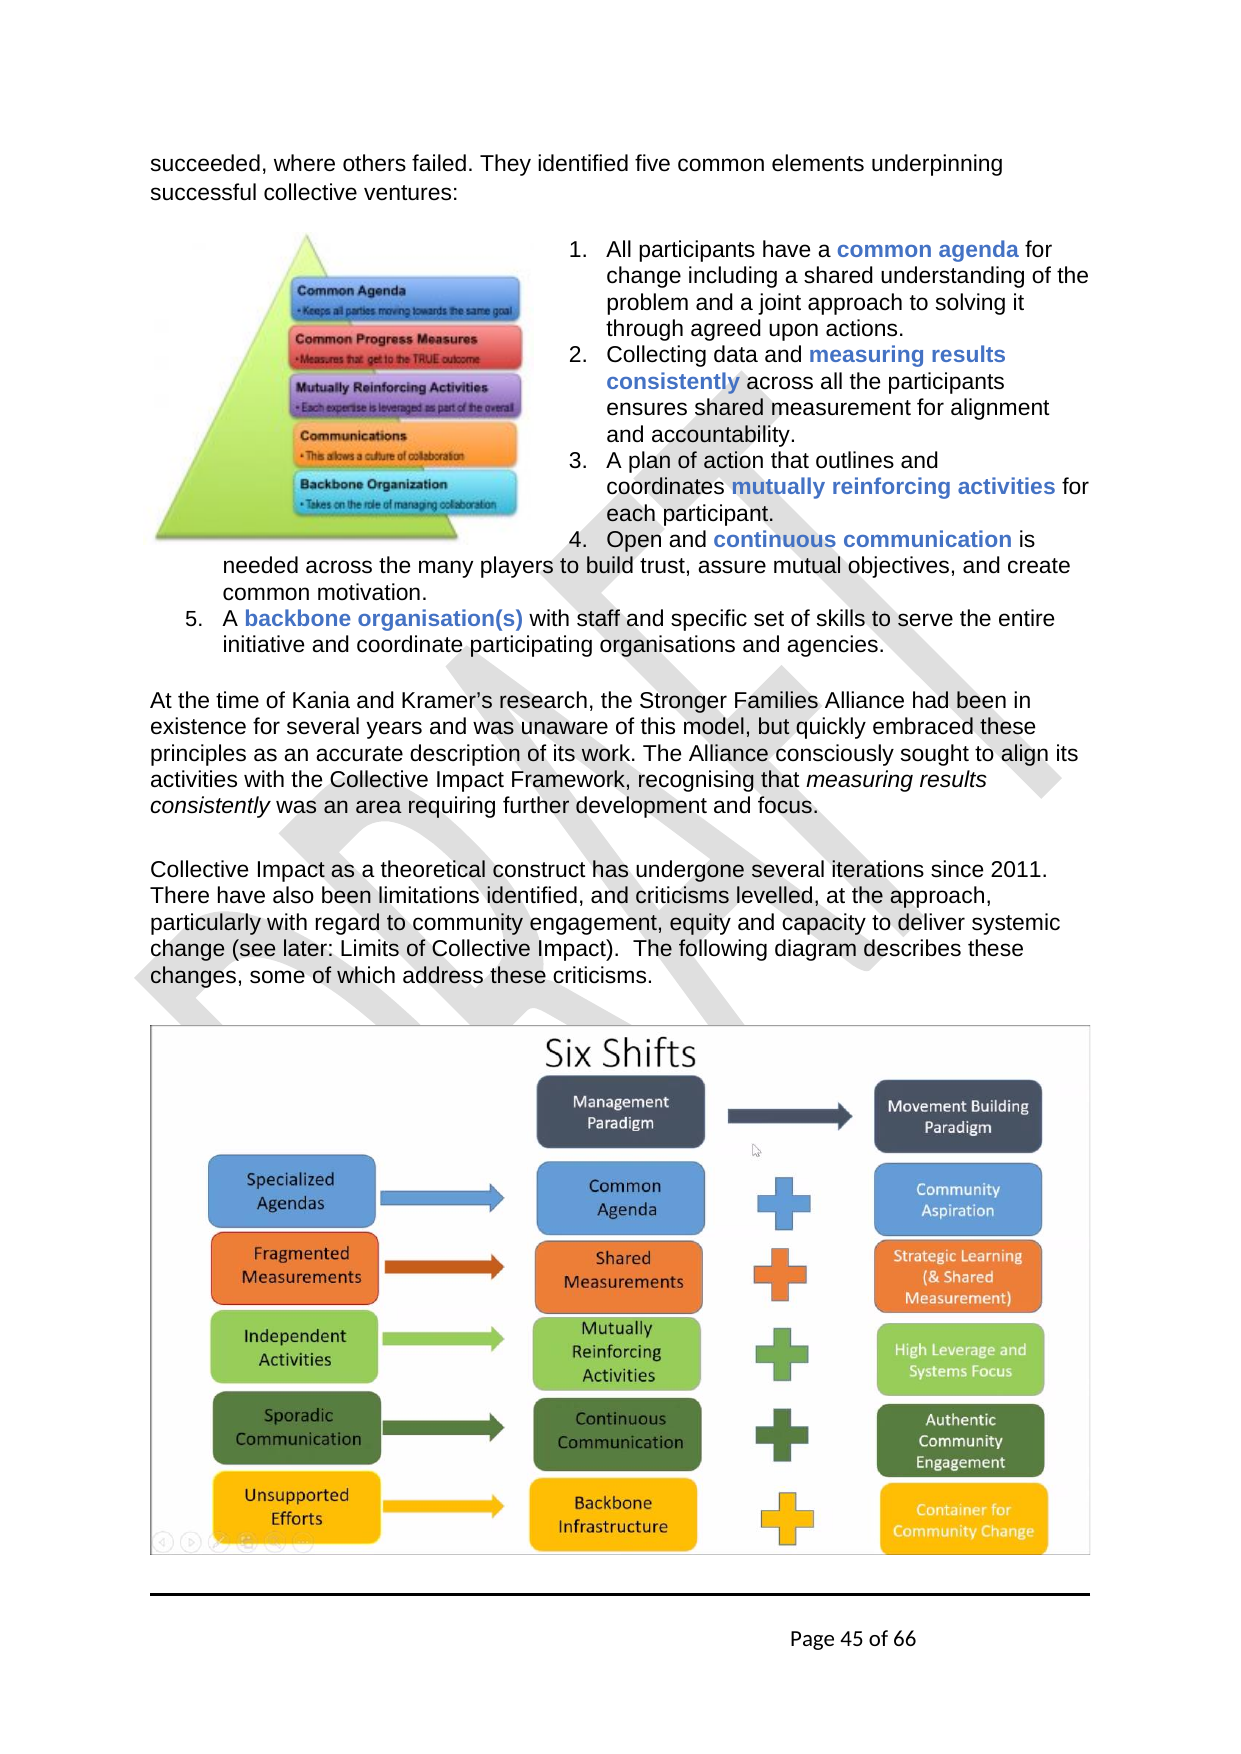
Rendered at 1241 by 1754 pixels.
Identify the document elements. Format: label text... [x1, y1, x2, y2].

picture [150, 1025, 1091, 1555]
picture [143, 232, 534, 545]
list Open and continuous communication is needed across the many players to build trust, assure mutual objectives, and create common motivation. [185, 526, 1090, 605]
text At the time of Kania and Kramer’s research, the Stronger Families Alliance had been in existence for several years and was unaware of this model, but quickly embraced these principles as an accurate description of its work. The Alliance consciously sought to align its activities with the Collective Impact Framework, recognising that measuring results consistently was an area requiring further development and focus. [150, 687, 1090, 819]
list All participants have a common agenda for change including a shared understanding of the problem and a joint approach to solving it through agreed upon actions. [534, 236, 1090, 341]
text Collective Impact as a theoretical construct has undergone several iterations since 2011. There have also been limitations identified, and criticisms levelled, at the approach, particularly with regard to community engagement, equity and capacity to deliver systemic change (see later: Limits of Collective Impact). The following diagram describes these changes, some of which address these criticisms. [150, 856, 1090, 988]
list Collecting data and measuring results consistently across all the participants ensures shared measurement for alignment and accountability. [534, 341, 1090, 447]
list A plan of action that outlines and coordinates mutually reinforcing activities for each participant. [534, 447, 1090, 526]
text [150, 150, 1090, 205]
list A backbone organisation(s) with staff and specific set of skills to serve the entire initiative and coordinate participating organisations and agencies. [185, 605, 1090, 658]
